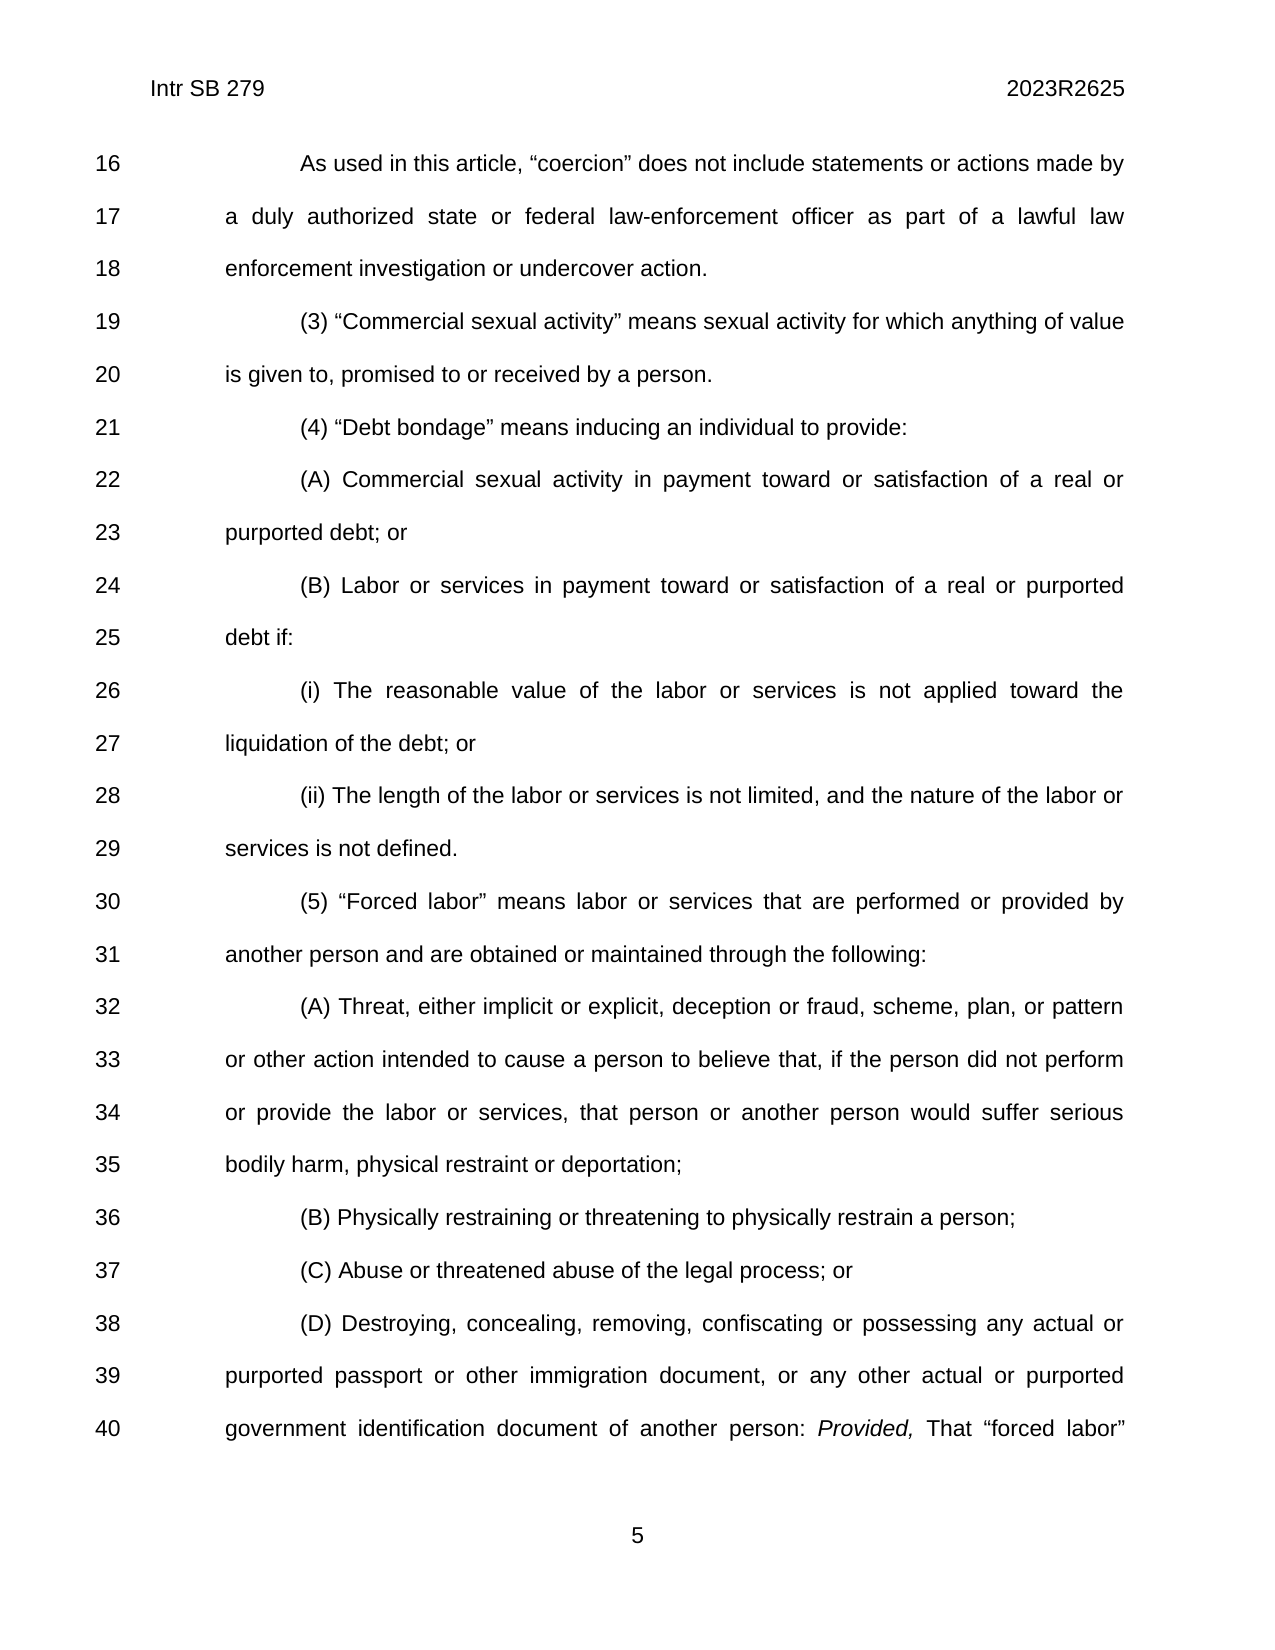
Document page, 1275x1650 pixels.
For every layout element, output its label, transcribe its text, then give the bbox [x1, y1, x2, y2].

text (i) The reasonable value of the labor or services is not applied toward the liquidation of the debt; or [225, 677, 1125, 756]
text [225, 1309, 1125, 1441]
text (A) Commercial sexual activity in payment toward or satisfaction of a real or purported debt; or [225, 466, 1125, 545]
text (4) “Debt bondage” means inducing an individual to provide: [225, 413, 1125, 440]
text (A) Threat, either implicit or explicit, deception or fraud, scheme, plan, or pattern or other action intended to cause a person to believe that, if the person did not perform or provide the labor or services, that person or another person would suffer serious bodily harm, physical restraint or deportation; [225, 993, 1125, 1178]
text (B) Physically restraining or threatening to physically restrain a person; [225, 1204, 1125, 1231]
text As used in this article, “coercion” does not include statements or actions made by a duly authorized state or federal law-enforcement officer as part of a lawful law enforcement investigation or undercover action. [225, 150, 1125, 282]
text (ii) The length of the labor or services is not limited, and the nature of the labor or services is not defined. [225, 782, 1125, 862]
text (C) Abuse or threatened abuse of the legal process; or [225, 1257, 1125, 1283]
text (3) “Commercial sexual activity” means sexual activity for which anything of value is given to, promised to or received by a person. [225, 308, 1125, 387]
text (5) “Forced labor” means labor or services that are performed or provided by another person and are obtained or maintained through the following: [225, 888, 1125, 967]
text (B) Labor or services in payment toward or satisfaction of a real or purported debt if: [225, 572, 1125, 651]
